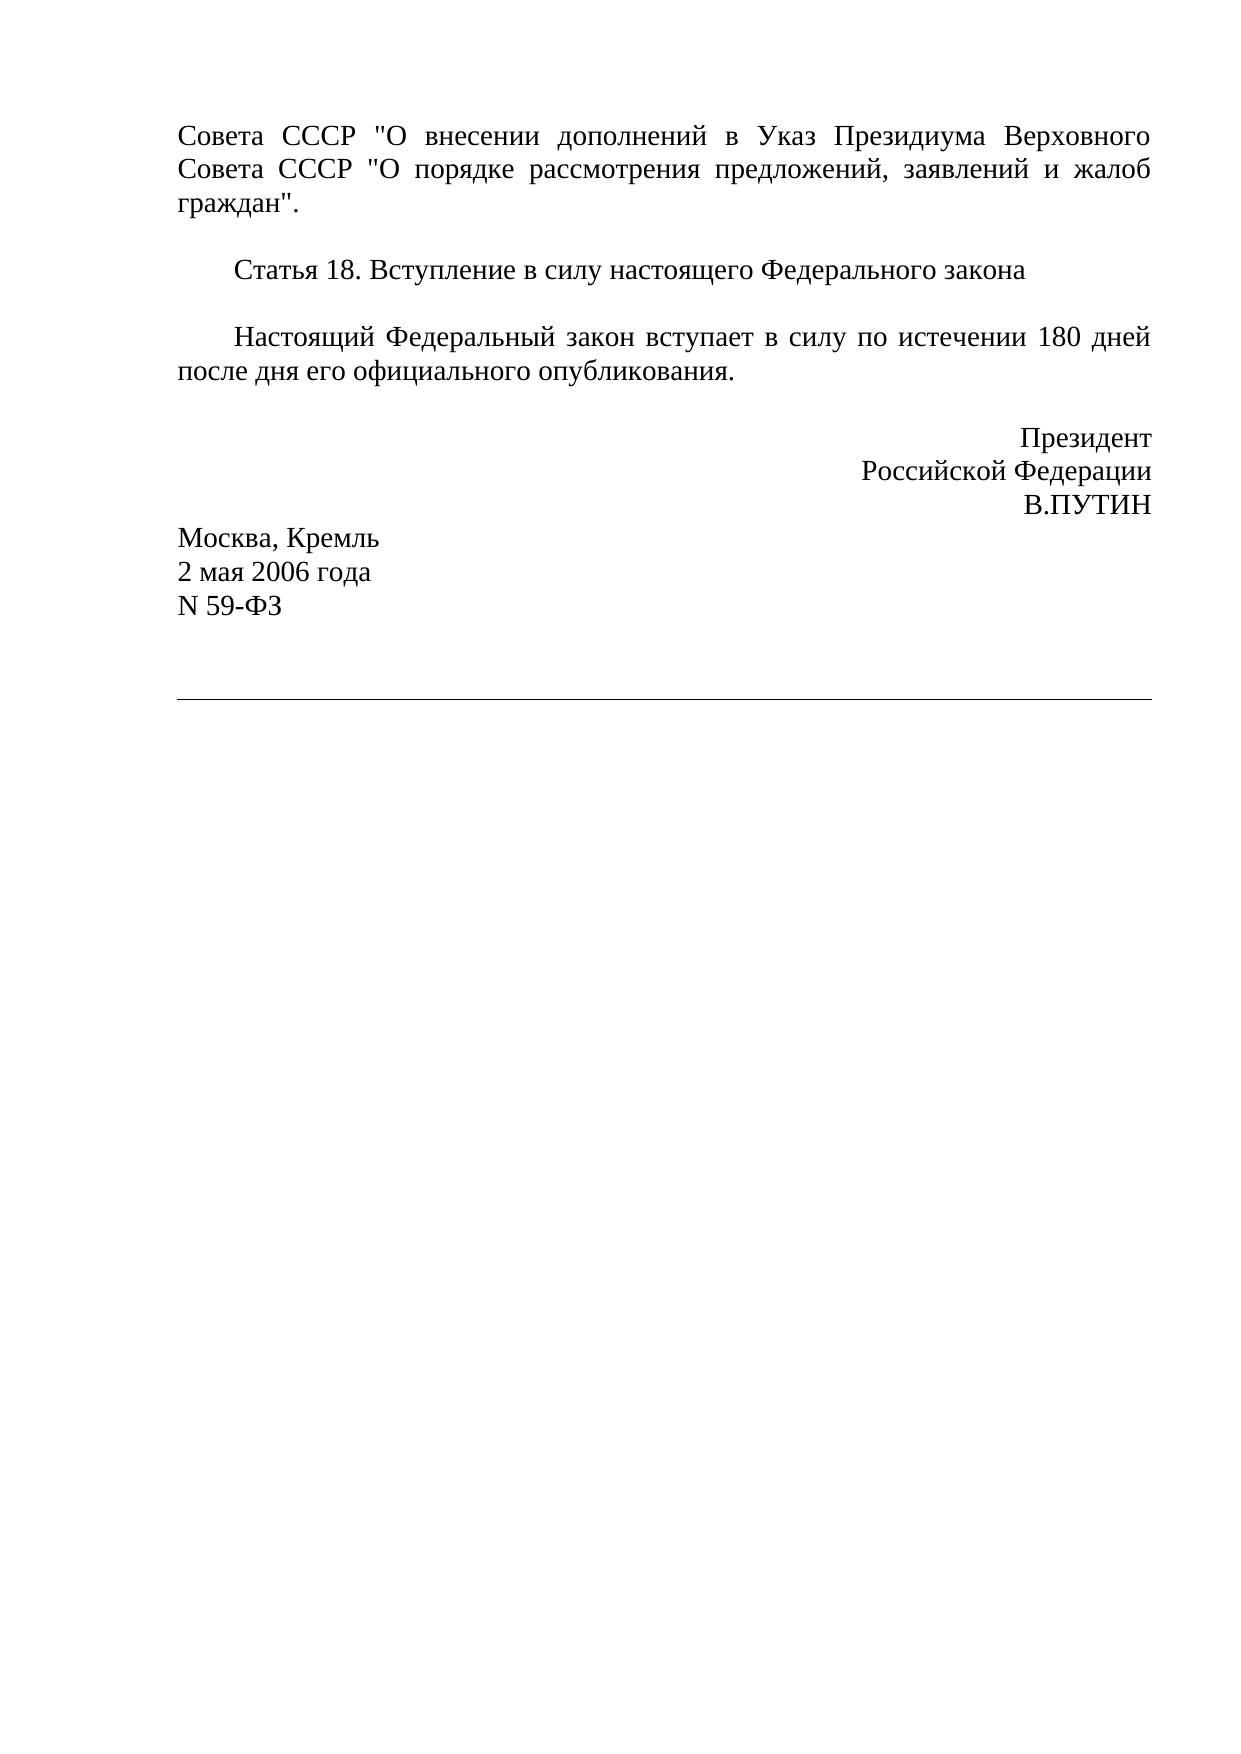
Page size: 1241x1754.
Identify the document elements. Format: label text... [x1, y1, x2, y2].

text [177, 118, 1152, 219]
text Статья 18. Вступление в силу настоящего Федерального закона [177, 252, 1152, 286]
text Президент [177, 420, 1152, 453]
text N 59-ФЗ [177, 588, 1152, 621]
text 2 мая 2006 года [177, 554, 1152, 588]
text В.ПУТИН [177, 487, 1152, 521]
text Настоящий Федеральный закон вступает в силу по истечении 180 дней после дня его официального опубликования. [177, 319, 1152, 386]
text Москва, Кремль [177, 521, 1152, 554]
text Российской Федерации [177, 453, 1152, 487]
